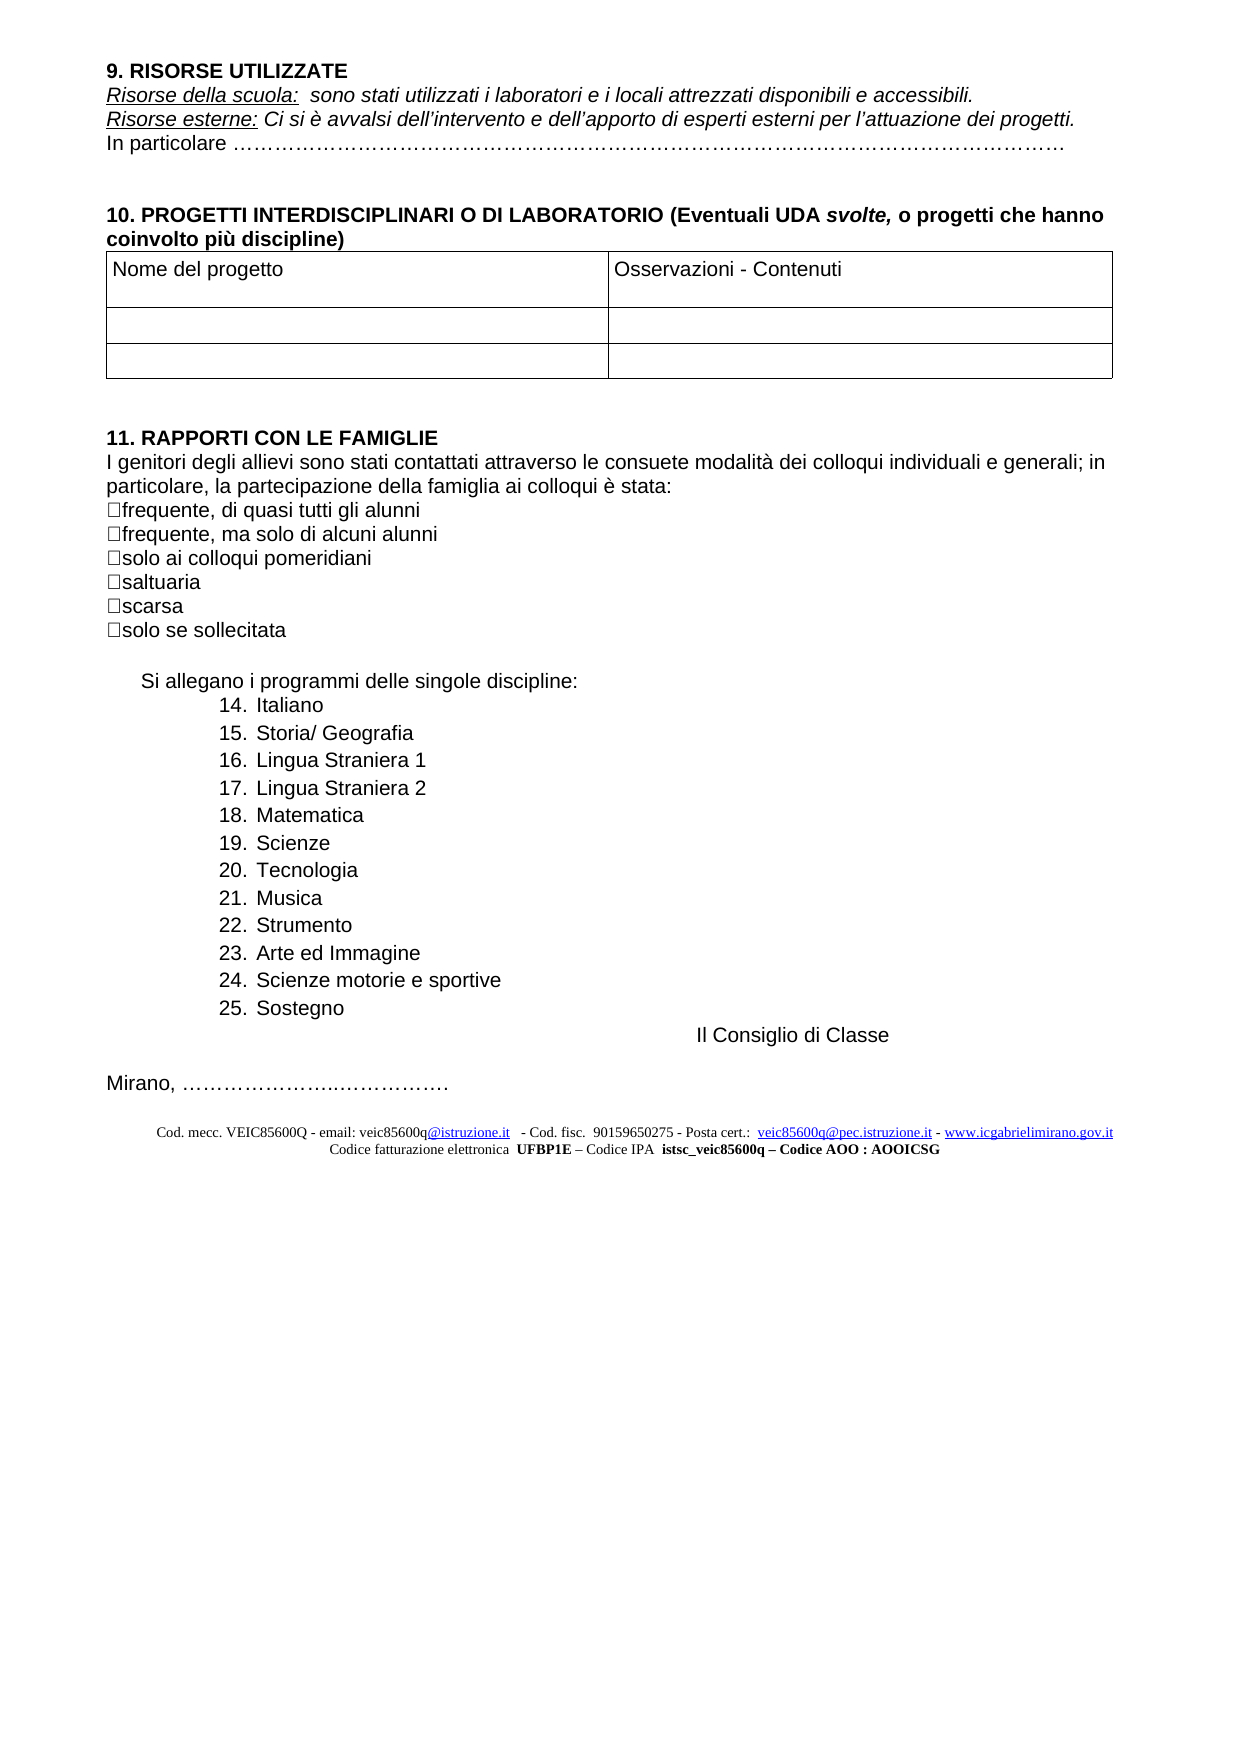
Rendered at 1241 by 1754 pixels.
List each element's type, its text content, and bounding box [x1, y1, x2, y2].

list Lingua Straniera 1 [219, 748, 1163, 772]
list Strumento [219, 913, 1163, 937]
text scarsa [106, 594, 1163, 618]
list Arte ed Immagine [219, 941, 1163, 965]
text 10. PROGETTI INTERDISCIPLINARI O DI LABORATORIO (Eventuali UDA svolte, o progetti che hanno coinvolto più discipline) [106, 203, 1163, 251]
text solo se sollecitata [106, 618, 1163, 642]
text Mirano, …………………..……………. [106, 1071, 1163, 1095]
text Si allegano i programmi delle singole discipline: [106, 669, 1163, 693]
list Sostegno [219, 996, 1163, 1020]
list Storia/ Geografia [219, 721, 1163, 745]
text frequente, di quasi tutti gli alunni [106, 498, 1163, 522]
text Cod. mecc. VEIC85600Q - email: veic85600q@istruzione.it - Cod. fisc. 90159650275 - Posta cert.: veic85600q@pec.istruzione.it - www.icgabrielimirano.gov.it [106, 1124, 1163, 1141]
text solo ai colloqui pomeridiani [106, 546, 1163, 570]
text In particolare ………………………………………………………………………………………………………… [106, 131, 1163, 155]
list Scienze [219, 831, 1163, 855]
table_cell [107, 344, 608, 378]
list Scienze motorie e sportive [219, 968, 1163, 992]
text 11. RAPPORTI CON LE FAMIGLIE [106, 426, 1163, 450]
table_header Nome del progetto [107, 252, 608, 307]
text Risorse della scuola: sono stati utilizzati i laboratori e i locali attrezzati disponibili e accessibili. [106, 83, 1163, 107]
text Codice fatturazione elettronica UFBP1E – Codice IPA istsc_veic85600q – Codice AOO : AOOICSG [106, 1141, 1163, 1157]
table_cell [107, 308, 608, 342]
list Tecnologia [219, 858, 1163, 882]
text 9. RISORSE UTILIZZATE [106, 59, 1163, 83]
text Il Consiglio di Classe [622, 1023, 1163, 1047]
text I genitori degli allievi sono stati contattati attraverso le consuete modalità dei colloqui individuali e generali; in particolare, la partecipazione della famiglia ai colloqui è stata: [106, 450, 1163, 498]
text frequente, ma solo di alcuni alunni [106, 522, 1163, 546]
text saltuaria [106, 570, 1163, 594]
list Musica [219, 886, 1163, 910]
list Matematica [219, 803, 1163, 827]
table_cell [609, 344, 1112, 378]
text Risorse esterne: Ci si è avvalsi dell’intervento e dell’apporto di esperti esterni per l’attuazione dei progetti. [106, 107, 1163, 131]
table_header Osservazioni - Contenuti [609, 252, 1112, 307]
table_cell [609, 308, 1112, 342]
list Italiano [219, 693, 1163, 717]
list Lingua Straniera 2 [219, 776, 1163, 800]
